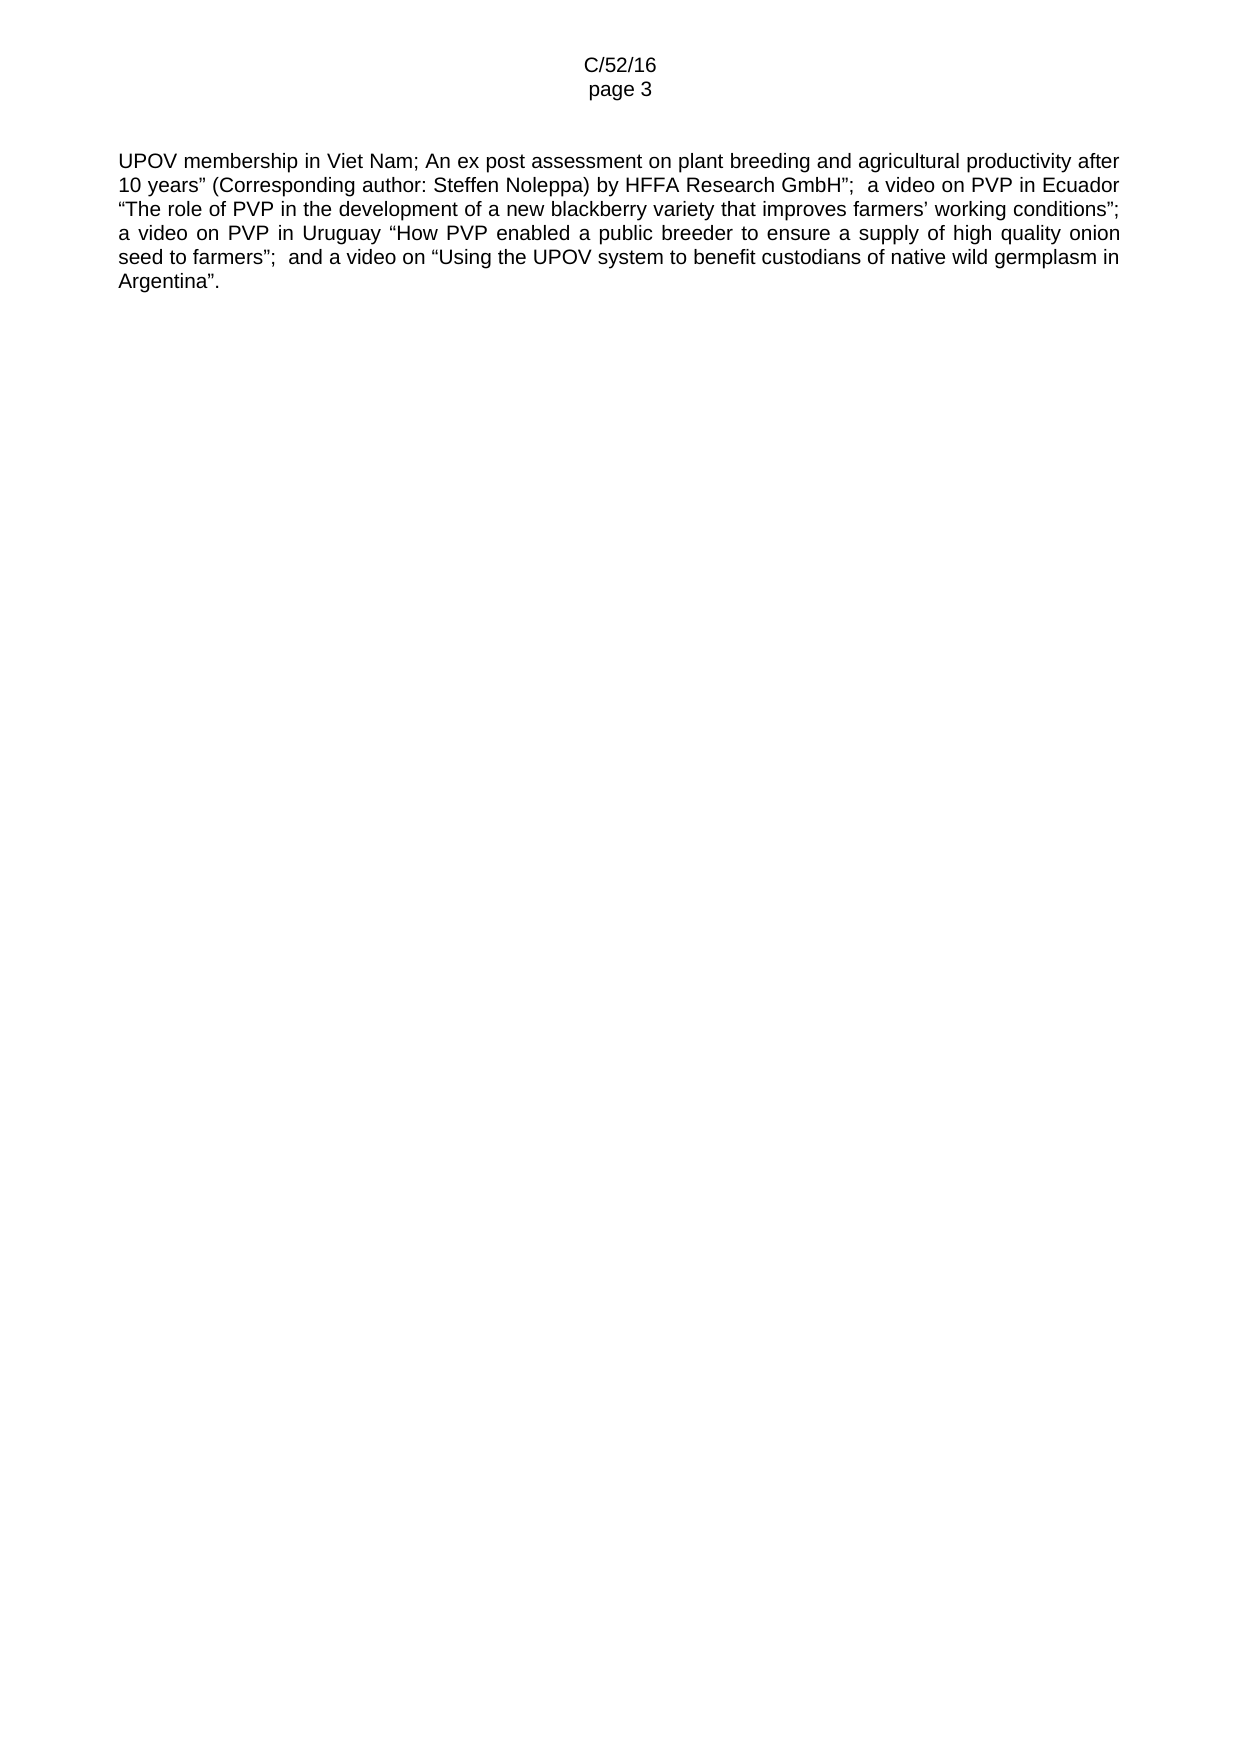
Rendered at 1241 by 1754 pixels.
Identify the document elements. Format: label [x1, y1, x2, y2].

text [118, 149, 1122, 293]
